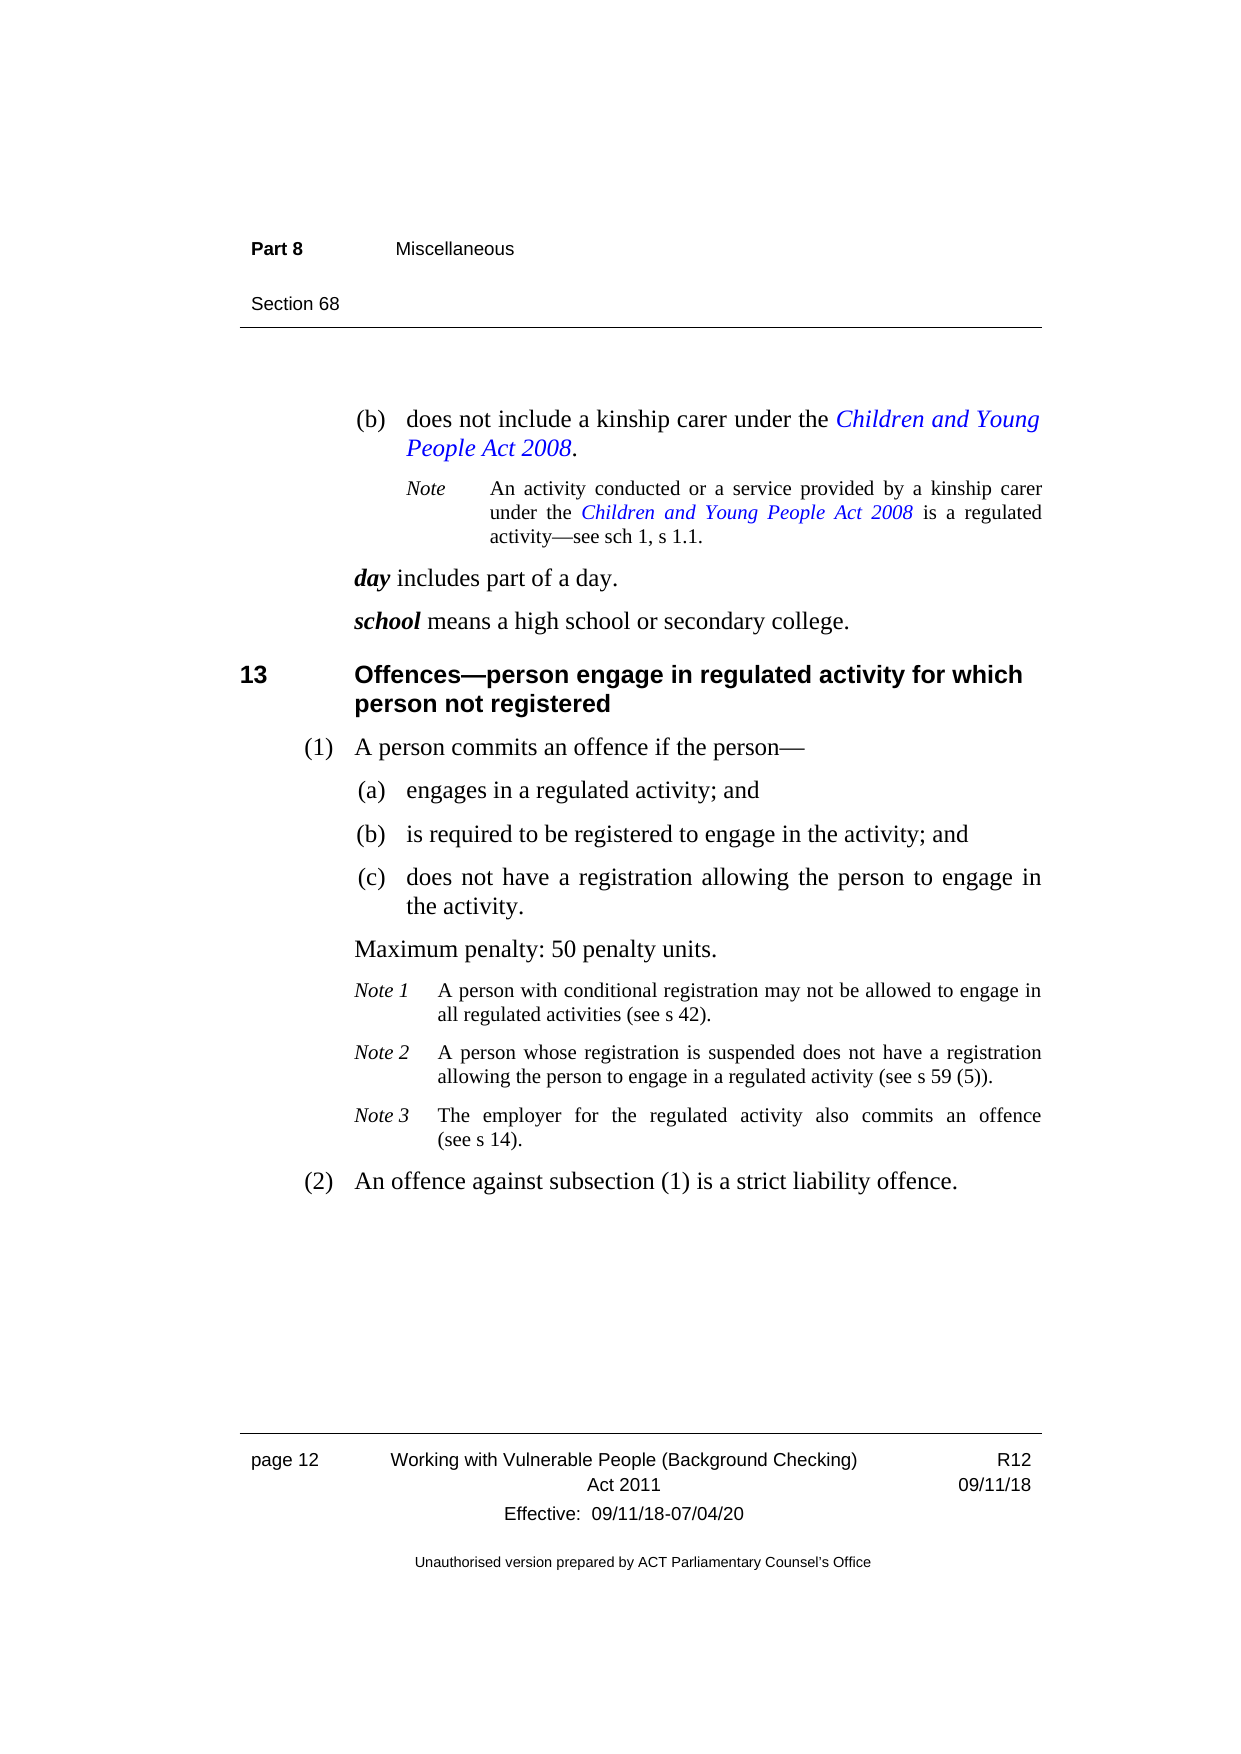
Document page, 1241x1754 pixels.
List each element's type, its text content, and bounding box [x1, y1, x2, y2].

text (b) is required to be registered to engage in the activity; and [239, 819, 1042, 848]
text 13 Offences—person engage in regulated activity for which person not registered [239, 660, 1042, 718]
text Note An activity conducted or a service provided by a kinship carer under the Children and Young People Act 2008 is a regulated activity—see sch 1, s 1.1. [406, 476, 1042, 548]
text Note 3 The employer for the regulated activity also commits an offence (see s 14). [354, 1103, 1042, 1151]
text day includes part of a day. [354, 563, 1042, 592]
text school means a high school or secondary college. [354, 606, 1042, 635]
text Note 1 A person with conditional registration may not be allowed to engage in all regulated activities (see s 42). [354, 978, 1042, 1026]
text (1) A person commits an offence if the person— [239, 732, 1042, 761]
text (a) engages in a regulated activity; and [239, 776, 1042, 804]
text Note 2 A person whose registration is suspended does not have a registration allowing the person to engage in a regulated activity (see s 59 (5)). [354, 1040, 1042, 1088]
text Maximum penalty: 50 penalty units. [354, 934, 1042, 963]
text (2) An offence against subsection (1) is a strict liability offence. [239, 1166, 1042, 1194]
text (c) does not have a registration allowing the person to engage in the activity. [239, 862, 1042, 920]
text (b) does not include a kinship carer under the Children and Young People Act 2008. [239, 404, 1042, 462]
